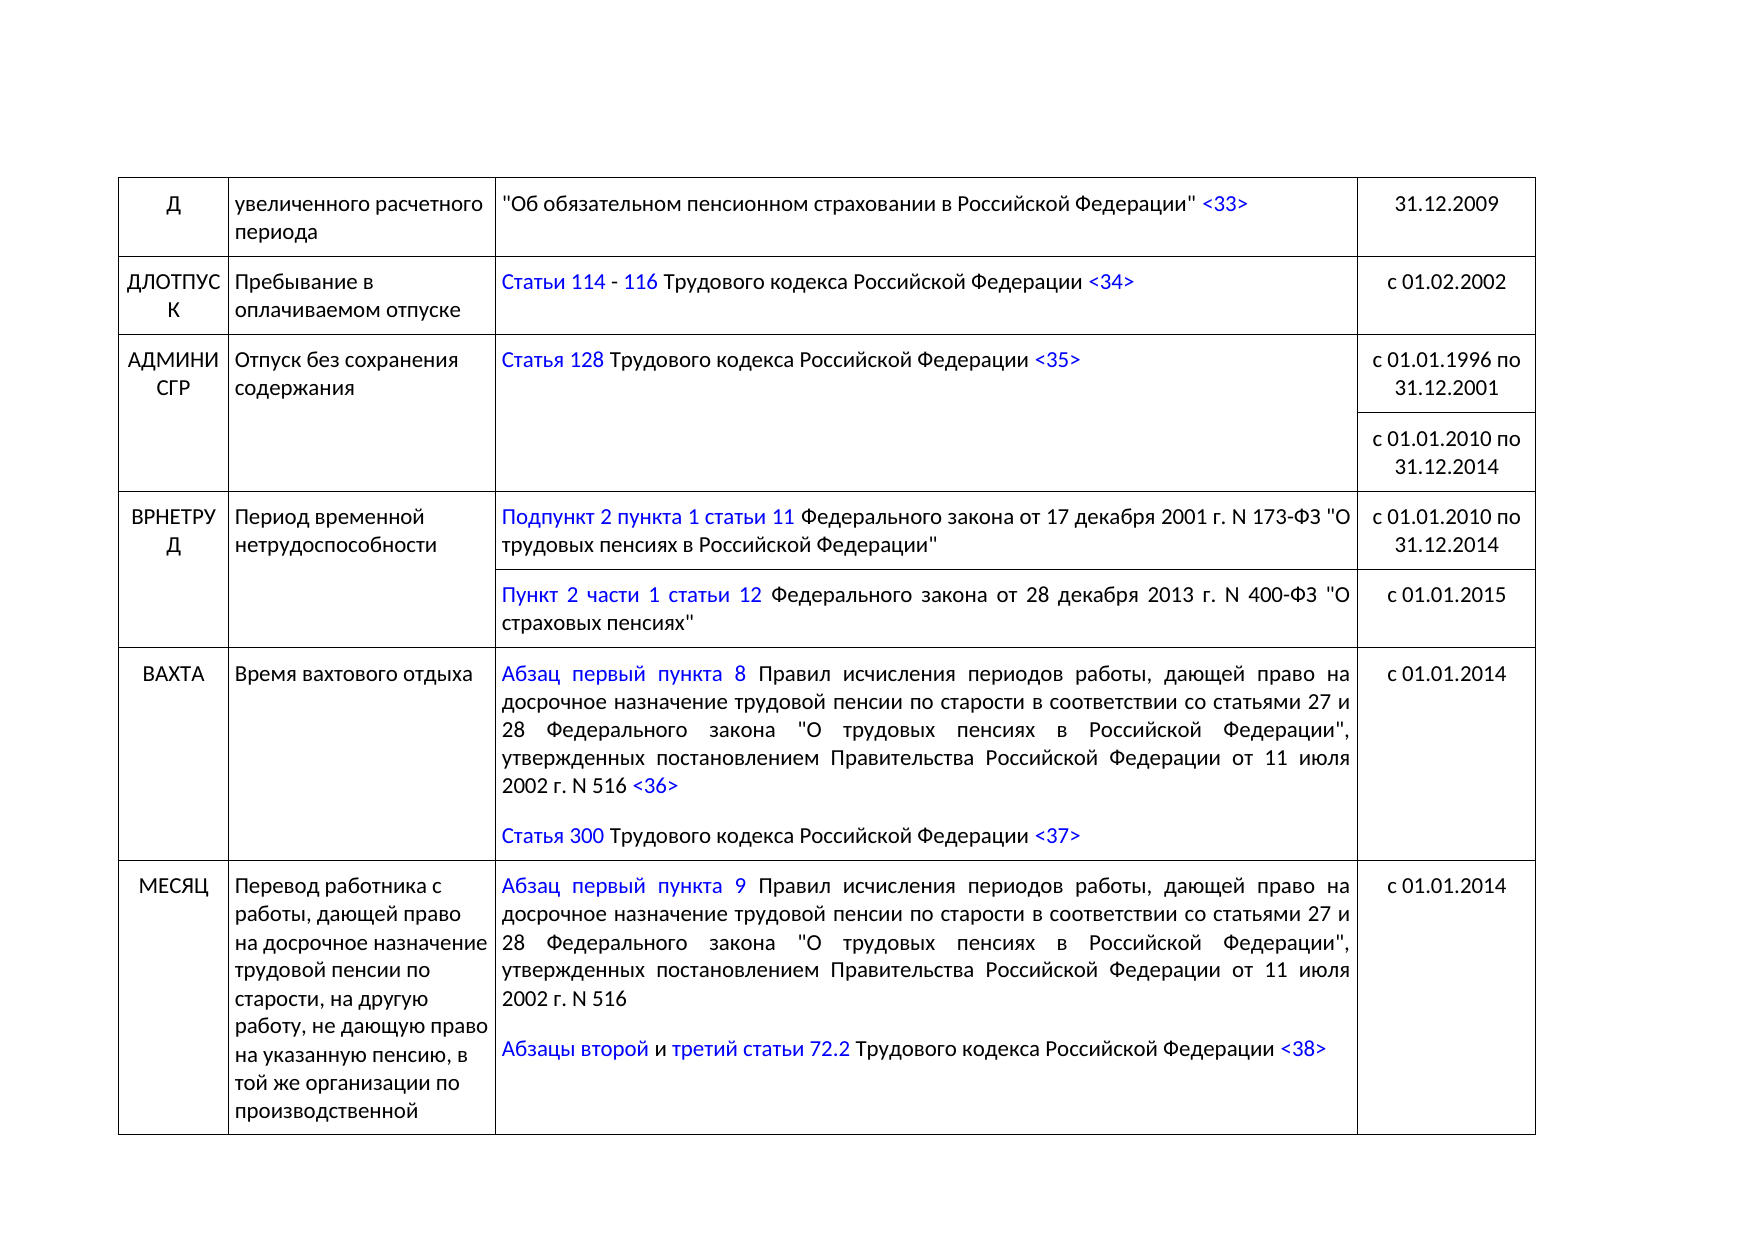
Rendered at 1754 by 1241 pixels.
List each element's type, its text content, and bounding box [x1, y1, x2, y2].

table_cell Время вахтового отдыха [229, 648, 495, 860]
table_cell УВПЕРИОД [119, 178, 228, 256]
table_cell ВАХТА [119, 648, 228, 860]
table_cell АДМИНИСГР [119, 335, 228, 491]
table_cell МЕСЯЦ [119, 861, 228, 1134]
table_cell Период временной нетрудоспособности [229, 492, 495, 647]
table_cell Отпуск без сохранения содержания [229, 335, 495, 491]
table_cell Подпункт 2 пункта 1 статьи 11 Федерального закона от 17 декабря 2001 г. N 173-ФЗ "О трудовых пенсиях в Российской Федерации" [496, 492, 1357, 569]
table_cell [496, 1022, 1357, 1134]
table_cell с 01.02.2002 [1358, 257, 1535, 334]
table_cell с 01.01.2015 [1358, 570, 1535, 647]
table_cell Абзац первый пункта 8 Правил исчисления периодов работы, дающей право на досрочное назначение трудовой пенсии по старости в соответствии со статьями 27 и 28 Федерального закона "О трудовых пенсиях в Российской Федерации", утвержденных постановлением Правительства Российской Федерации от 11 июля 2002 г. N 516 <36> [496, 648, 1357, 809]
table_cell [1358, 178, 1535, 256]
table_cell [229, 178, 495, 256]
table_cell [496, 178, 1357, 256]
table_cell с 01.01.2010 по 31.12.2014 [1358, 492, 1535, 569]
table_cell Статья 300 Трудового кодекса Российской Федерации <37> [496, 810, 1357, 860]
table_cell с 01.01.2010 по 31.12.2014 [1358, 413, 1535, 491]
table_cell ДЛОТПУСК [119, 257, 228, 334]
table_cell ВРНЕТРУД [119, 492, 228, 647]
table_cell Абзац первый пункта 9 Правил исчисления периодов работы, дающей право на досрочное назначение трудовой пенсии по старости в соответствии со статьями 27 и 28 Федерального закона "О трудовых пенсиях в Российской Федерации", утвержденных постановлением Правительства Российской Федерации от 11 июля 2002 г. N 516 [496, 861, 1357, 1022]
table_cell с 01.01.2014 [1358, 648, 1535, 860]
table_cell с 01.01.2014 [1358, 861, 1535, 1134]
table_cell Статьи 114 - 116 Трудового кодекса Российской Федерации <34> [496, 257, 1357, 334]
table_cell Пребывание в оплачиваемом отпуске [229, 257, 495, 334]
table_cell Перевод работника с работы, дающей право на досрочное назначение трудовой пенсии по старости, на другую работу, не дающую право на указанную пенсию, в той же организации по производственной необходимости на срок не более одного месяца в течение календарного года [229, 861, 495, 1134]
table_cell Статья 128 Трудового кодекса Российской Федерации <35> [496, 335, 1357, 491]
table_cell с 01.01.1996 по 31.12.2001 [1358, 335, 1535, 412]
table_cell Пункт 2 части 1 статьи 12 Федерального закона от 28 декабря 2013 г. N 400-ФЗ "О страховых пенсиях" [496, 570, 1357, 647]
